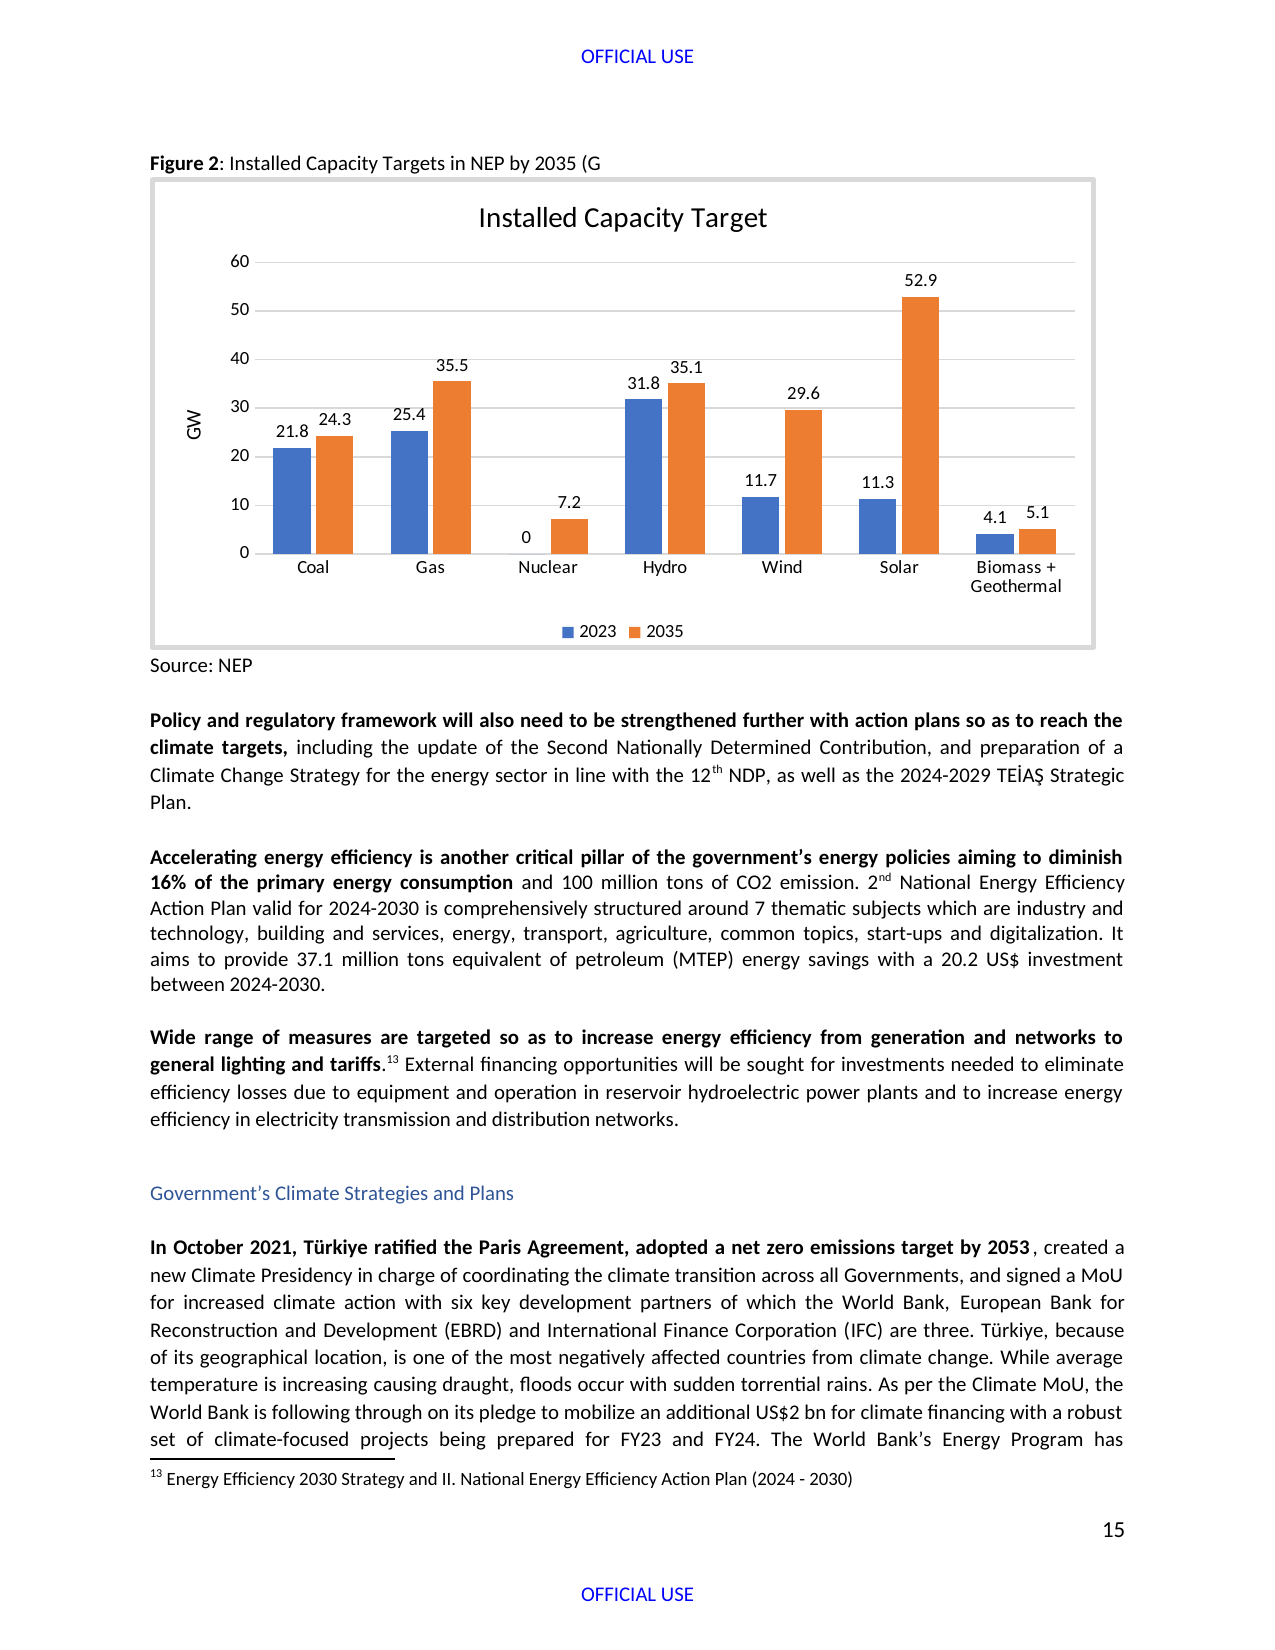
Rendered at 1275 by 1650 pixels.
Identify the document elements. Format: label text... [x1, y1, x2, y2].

text Figure 2: Installed Capacity Targets in NEP by 2035 (G [150, 150, 1125, 175]
subtitle Government’s Climate Strategies and Plans [150, 1180, 1125, 1205]
text Accelerating energy efficiency is another critical pillar of the government’s energy policies aiming to diminish 16% of the primary energy consumption and 100 million tons of CO2 emission. 2nd National Energy Efficiency Action Plan valid for 2024-2030 is comprehensively structured around 7 thematic subjects which are industry and technology, building and services, energy, transport, agriculture, common topics, start-ups and digitalization. It aims to provide 37.1 million tons equivalent of petroleum (MTEP) energy savings with a 20.2 US$ investment between 2024-2030. [150, 844, 1125, 997]
text Policy and regulatory framework will also need to be strengthened further with action plans so as to reach the climate targets, including the update of the Second Nationally Determined Contribution, and preparation of a Climate Change Strategy for the energy sector in line with the 12th NDP, as well as the 2024-2029 TEİAŞ Strategic Plan. [150, 707, 1125, 815]
text Source: NEP [150, 652, 1125, 678]
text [150, 1234, 1125, 1452]
text Wide range of measures are targeted so as to increase energy efficiency from generation and networks to general lighting and tariffs. External financing opportunities will be sought for investments needed to eliminate efficiency losses due to equipment and operation in reservoir hydroelectric power plants and to increase energy efficiency in electricity transmission and distribution networks. [150, 1024, 1125, 1132]
